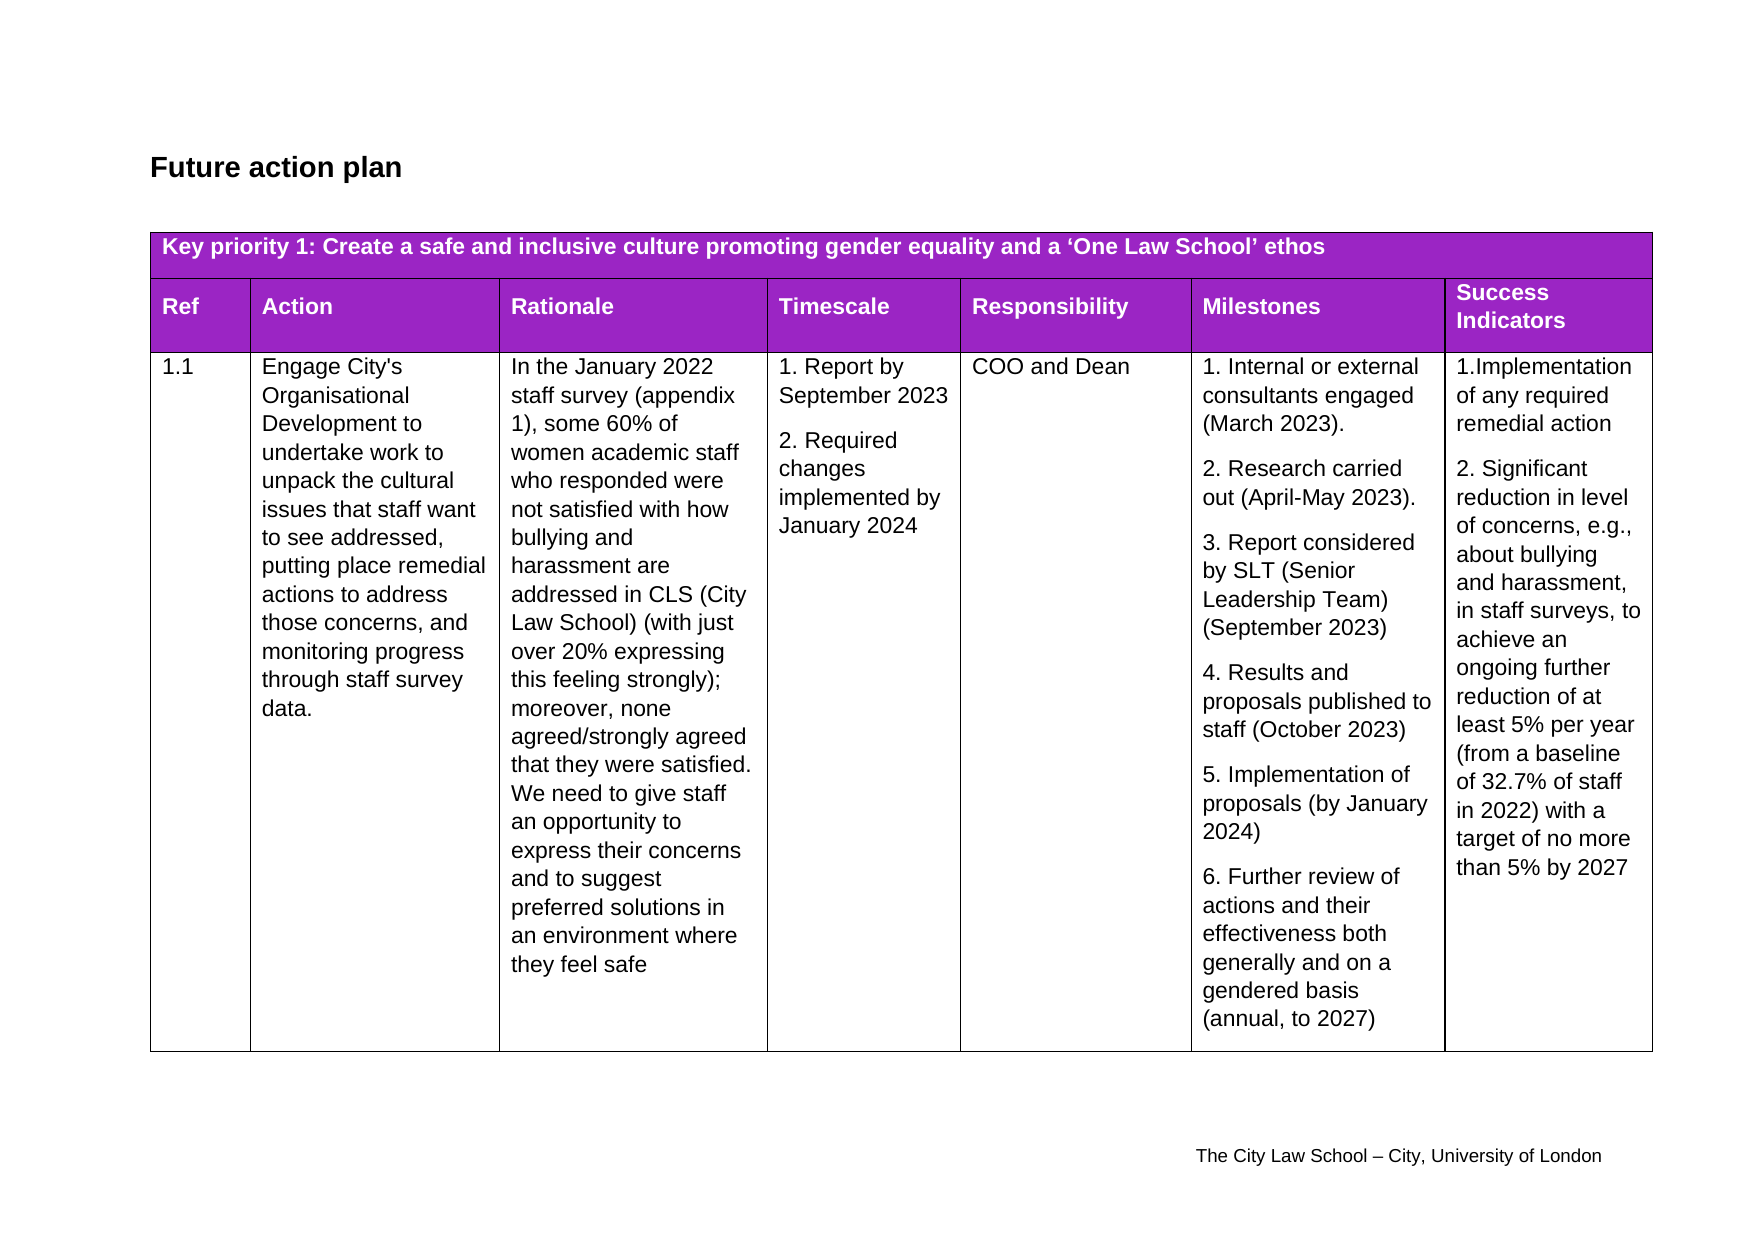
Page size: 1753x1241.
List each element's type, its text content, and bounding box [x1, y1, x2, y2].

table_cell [1192, 353, 1444, 1051]
subtitle Future action plan [150, 150, 1602, 183]
table_cell 1.1 [151, 353, 250, 1051]
table_cell COO and Dean [961, 353, 1191, 1051]
table_cell Timescale [768, 279, 960, 352]
table_header Key priority 1: Create a safe and inclusive culture promoting gender equality and a ‘One Law School’ ethos [151, 233, 1652, 278]
table_cell Success Indicators [1446, 279, 1652, 352]
table_cell Ref [151, 279, 250, 352]
table_cell Responsibility [961, 279, 1191, 352]
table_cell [251, 353, 499, 1051]
table_cell Rationale [500, 279, 767, 352]
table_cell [500, 353, 767, 1051]
table_cell Milestones [1192, 279, 1444, 352]
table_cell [768, 353, 960, 1051]
table_cell Action [251, 279, 499, 352]
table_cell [1446, 353, 1652, 1051]
